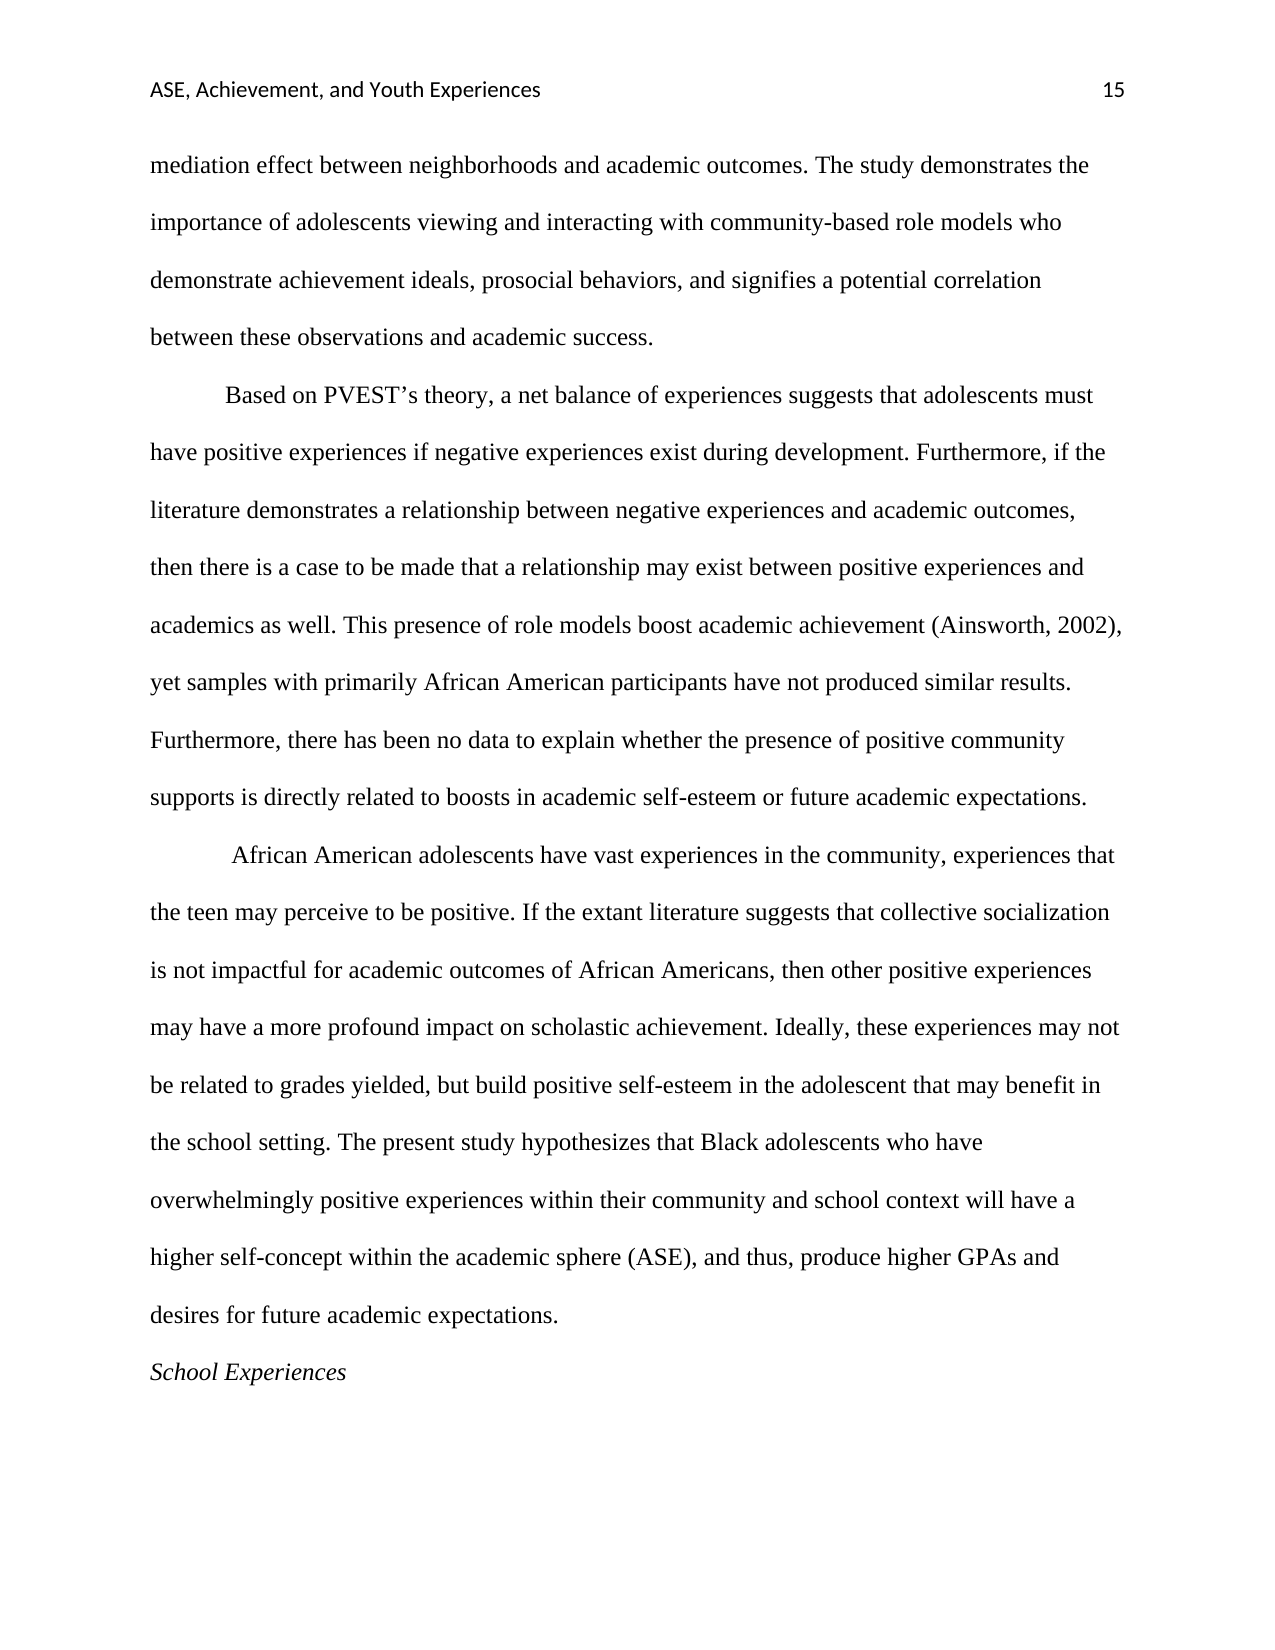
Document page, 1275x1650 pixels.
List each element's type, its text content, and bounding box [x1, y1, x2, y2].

text Based on PVEST’s theory, a net balance of experiences suggests that adolescents must have positive experiences if negative experiences exist during development. Furthermore, if the literature demonstrates a relationship between negative experiences and academic outcomes, then there is a case to be made that a relationship may exist between positive experiences and academics as well. This presence of role models boost academic achievement (Ainsworth, 2002), yet samples with primarily African American participants have not produced similar results. Furthermore, there has been no data to explain whether the presence of positive community supports is directly related to boosts in academic self-esteem or future academic expectations. [150, 380, 1125, 811]
text School Experiences [150, 1357, 1125, 1386]
text African American adolescents have vast experiences in the community, experiences that the teen may positive. If the extant literature suggests that collective socialization is not impactful for academic outcomes of African Americans, then other positive experiences may have a more profound impact on scholastic achievement. Ideally, these experiences may not be related to grades yielded, but build positive self-esteem in the adolescent that may benefit in the school setting. The present study hypothesizes that Black adolescents who have overwhelmingly positive experiences within their community and school context will have a higher self-concept within the academic sphere (ASE), and thus, produce higher GPAs and desires for future academic expectations. [150, 840, 1125, 1329]
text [150, 150, 1125, 351]
